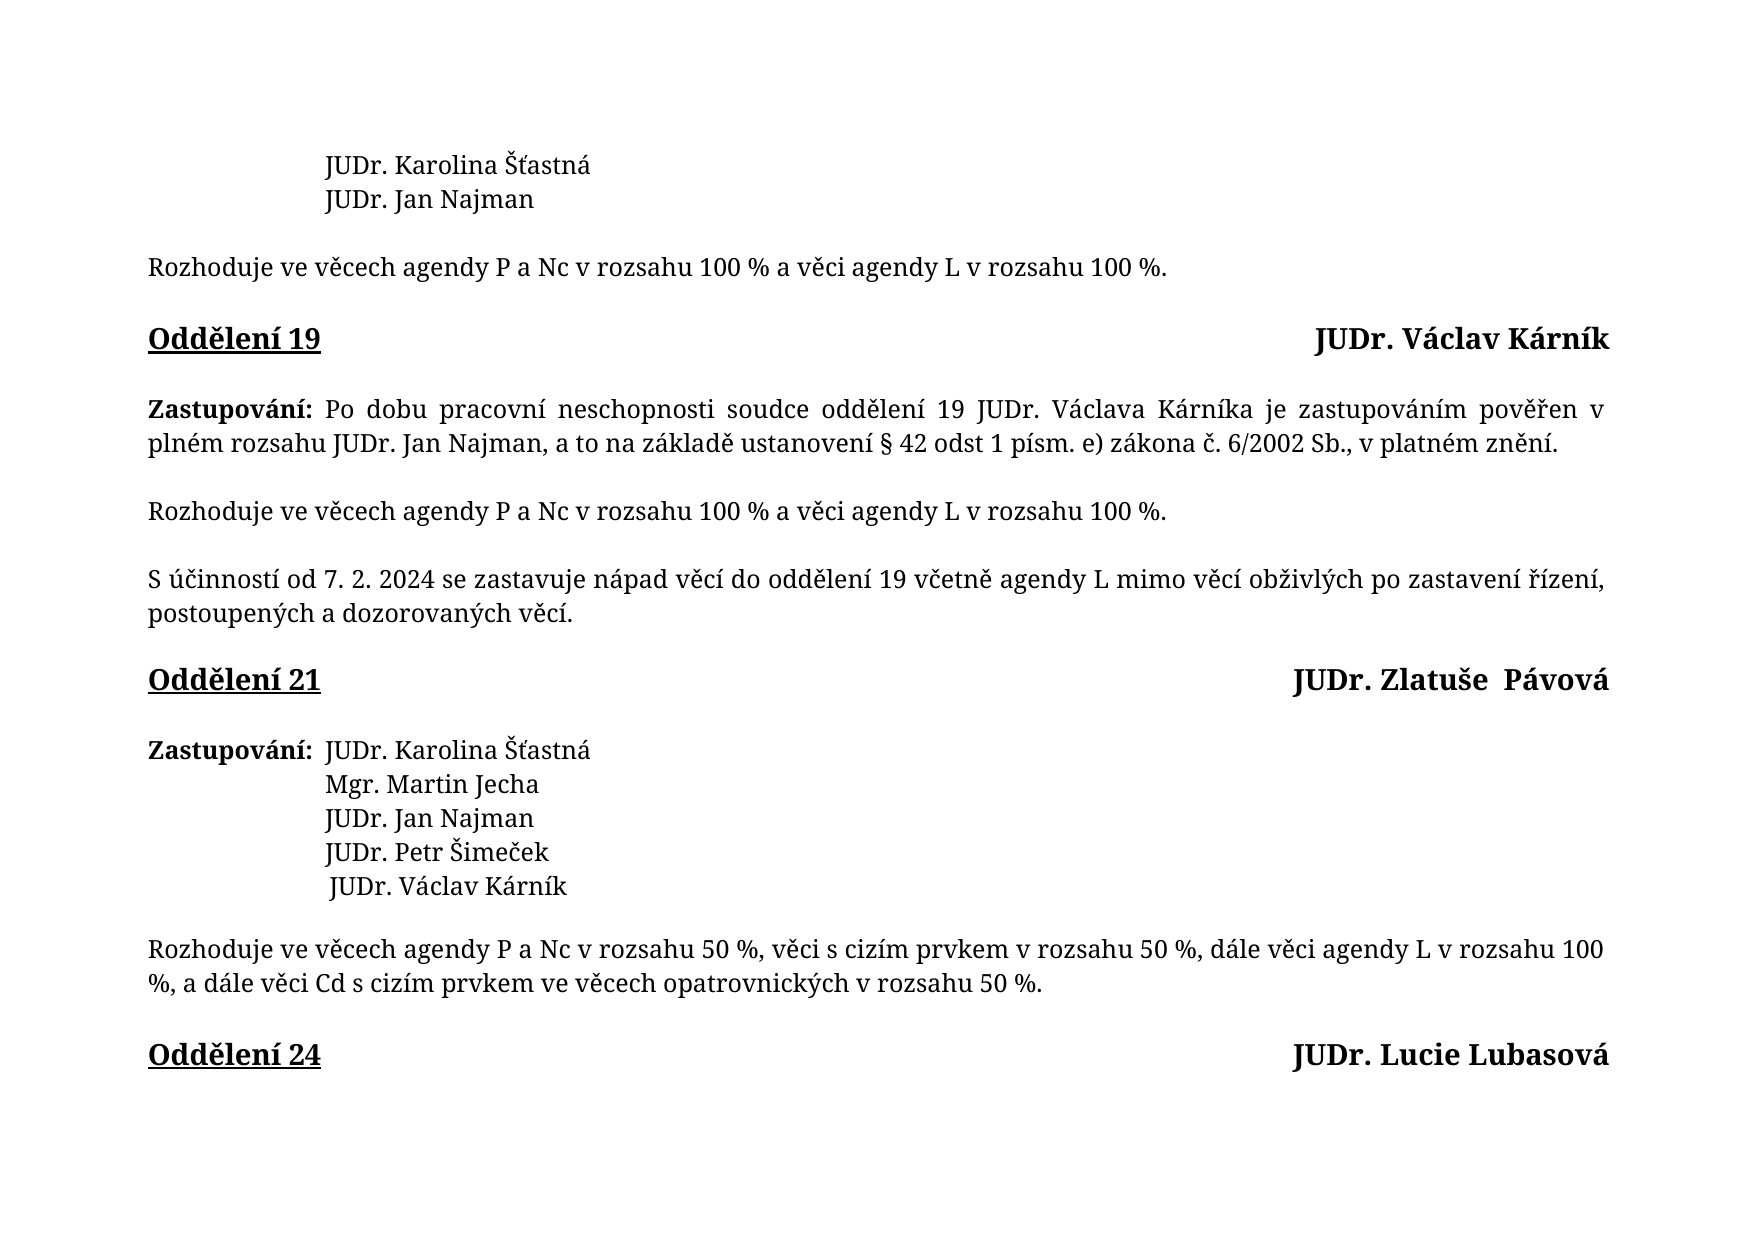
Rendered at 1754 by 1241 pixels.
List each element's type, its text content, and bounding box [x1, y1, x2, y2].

text Zastupování: Po dobu pracovní neschopnosti soudce oddělení 19 JUDr. Václava Kárníka je zastupováním pověřen v plném rozsahu JUDr. Jan Najman, a to na základě ustanovení § 42 odst 1 písm. e) zákona č. 6/2002 Sb., v platném znění. [148, 392, 1606, 460]
text Rozhoduje ve věcech agendy P a Nc v rozsahu 100 % a věci agendy L v rozsahu 100 %. [148, 494, 1606, 528]
text JUDr. Jan Najman [148, 182, 1606, 216]
text JUDr. Jan Najman [148, 801, 1606, 835]
text Mgr. Martin Jecha [148, 767, 1606, 801]
text JUDr. Karolina Šťastná [148, 148, 1606, 182]
subtitle Oddělení 21 JUDr. Zlatuše Pávová [148, 659, 1606, 698]
text Rozhoduje ve věcech agendy P a Nc v rozsahu 50 %, věci s cizím prvkem v rozsahu 50 %, dále věci agendy L v rozsahu 100 %, a dále věci Cd s cizím prvkem ve věcech opatrovnických v rozsahu 50 %. [148, 932, 1606, 1000]
subtitle Oddělení 19 JUDr. Václav Kárník [148, 318, 1606, 358]
text Zastupování: JUDr. Karolina Šťastná [148, 733, 1606, 767]
subtitle Oddělení 24 JUDr. Lucie Lubasová [148, 1034, 1606, 1073]
text Rozhoduje ve věcech agendy P a Nc v rozsahu 100 % a věci agendy L v rozsahu 100 %. [148, 250, 1606, 284]
text JUDr. Petr Šimeček [148, 835, 1606, 869]
text JUDr. Václav Kárník [148, 869, 1606, 903]
text S účinností od 7. 2. 2024 se zastavuje nápad věcí do oddělení 19 včetně agendy L mimo věcí obživlých po zastavení řízení, postoupených a dozorovaných věcí. [148, 562, 1606, 630]
